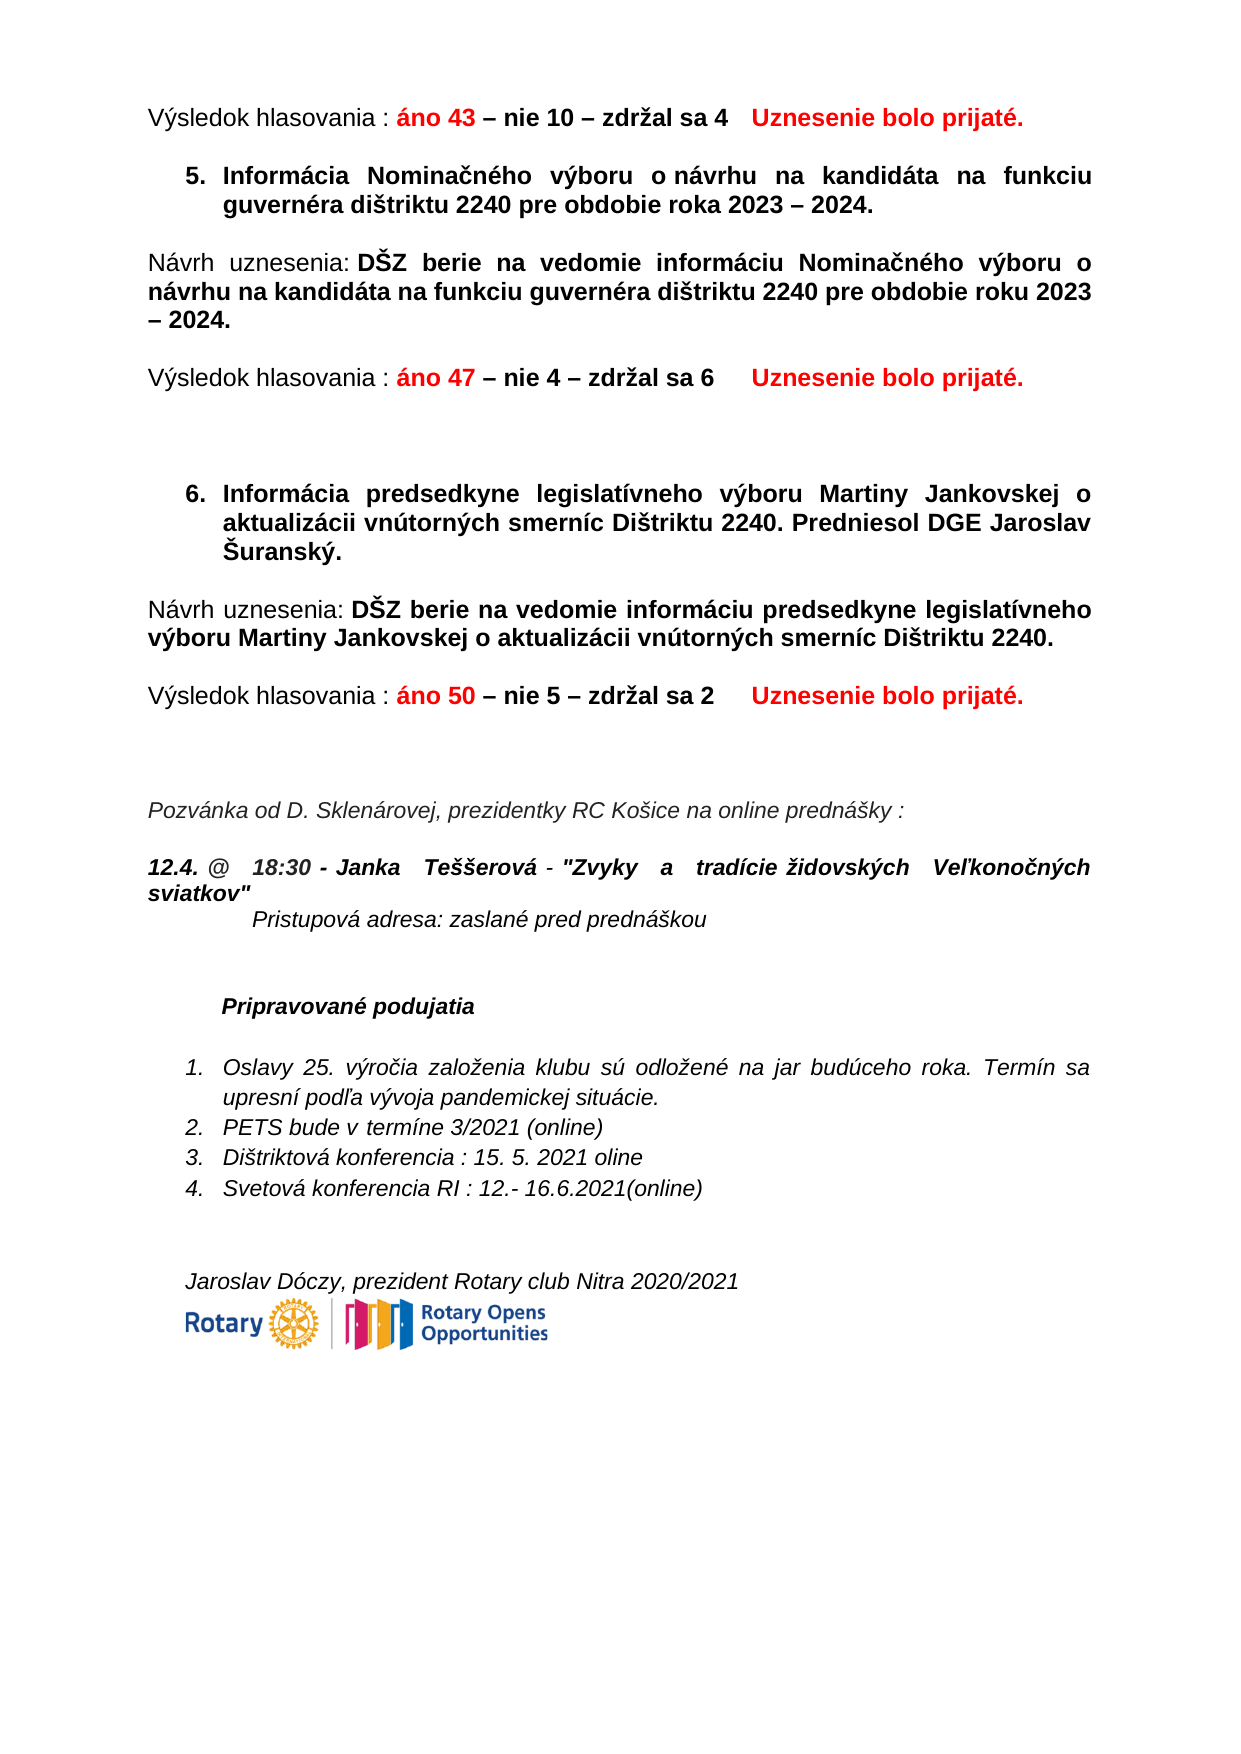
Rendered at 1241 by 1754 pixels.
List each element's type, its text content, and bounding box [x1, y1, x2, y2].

list Oslavy 25. výročia založenia klubu sú odložené na jar budúceho roka. Termín sa upresní podľa vývoja pandemickej situácie. [185, 1054, 1093, 1110]
text Návrh uznesenia: DŠZ berie na vedomie informáciu predsedkyne legislatívneho výboru Martiny Jankovskej o aktualizácii vnútorných smerníc Dištriktu 2240. [148, 595, 1093, 652]
list Dištriktová konferencia : 15. 5. 2021 oline [185, 1144, 1093, 1171]
text Výsledok hlasovania : áno 50 – nie 5 – zdržal sa 2 Uznesenie bolo prijaté. [148, 681, 1093, 710]
text Pripravované podujatia [148, 993, 1093, 1019]
list Informácia predsedkyne legislatívneho výboru Martiny Jankovskej o aktualizácii vnútorných smerníc Dištriktu 2240. Predniesol DGE Jaroslav Šuranský. [185, 479, 1093, 566]
text Jaroslav Dóczy, prezident Rotary club Nitra 2020/2021 [148, 1268, 1093, 1294]
text Pristupová adresa: zaslané pred prednáškou [148, 906, 1093, 933]
text Pozvánka od D. Sklenárovej, prezidentky RC Košice na online prednášky : [148, 797, 1093, 823]
text Návrh uznesenia: DŠZ berie na vedomie informáciu Nominačného výboru o návrhu na kandidáta na funkciu guvernéra dištriktu 2240 pre obdobie roku 2023 – 2024. [148, 248, 1093, 334]
list PETS bude v termíne 3/2021 (online) [185, 1114, 1093, 1140]
text 12.4. @ 18:30 - Janka Teššerová - "Zvyky a tradície židovských Veľkonočných sviatkov" [148, 854, 1093, 906]
text Výsledok hlasovania : áno 47 – nie 4 – zdržal sa 6 Uznesenie bolo prijaté. [148, 363, 1093, 392]
list Svetová konferencia RI : 12.- 16.6.2021(online) [185, 1174, 1093, 1201]
picture [185, 1298, 548, 1350]
text Výsledok hlasovania : áno 43 – nie 10 – zdržal sa 4 Uznesenie bolo prijaté. [148, 103, 1093, 132]
list Informácia Nominačného výboru o návrhu na kandidáta na funkciu guvernéra dištriktu 2240 pre obdobie roka 2023 – 2024. [185, 161, 1093, 219]
